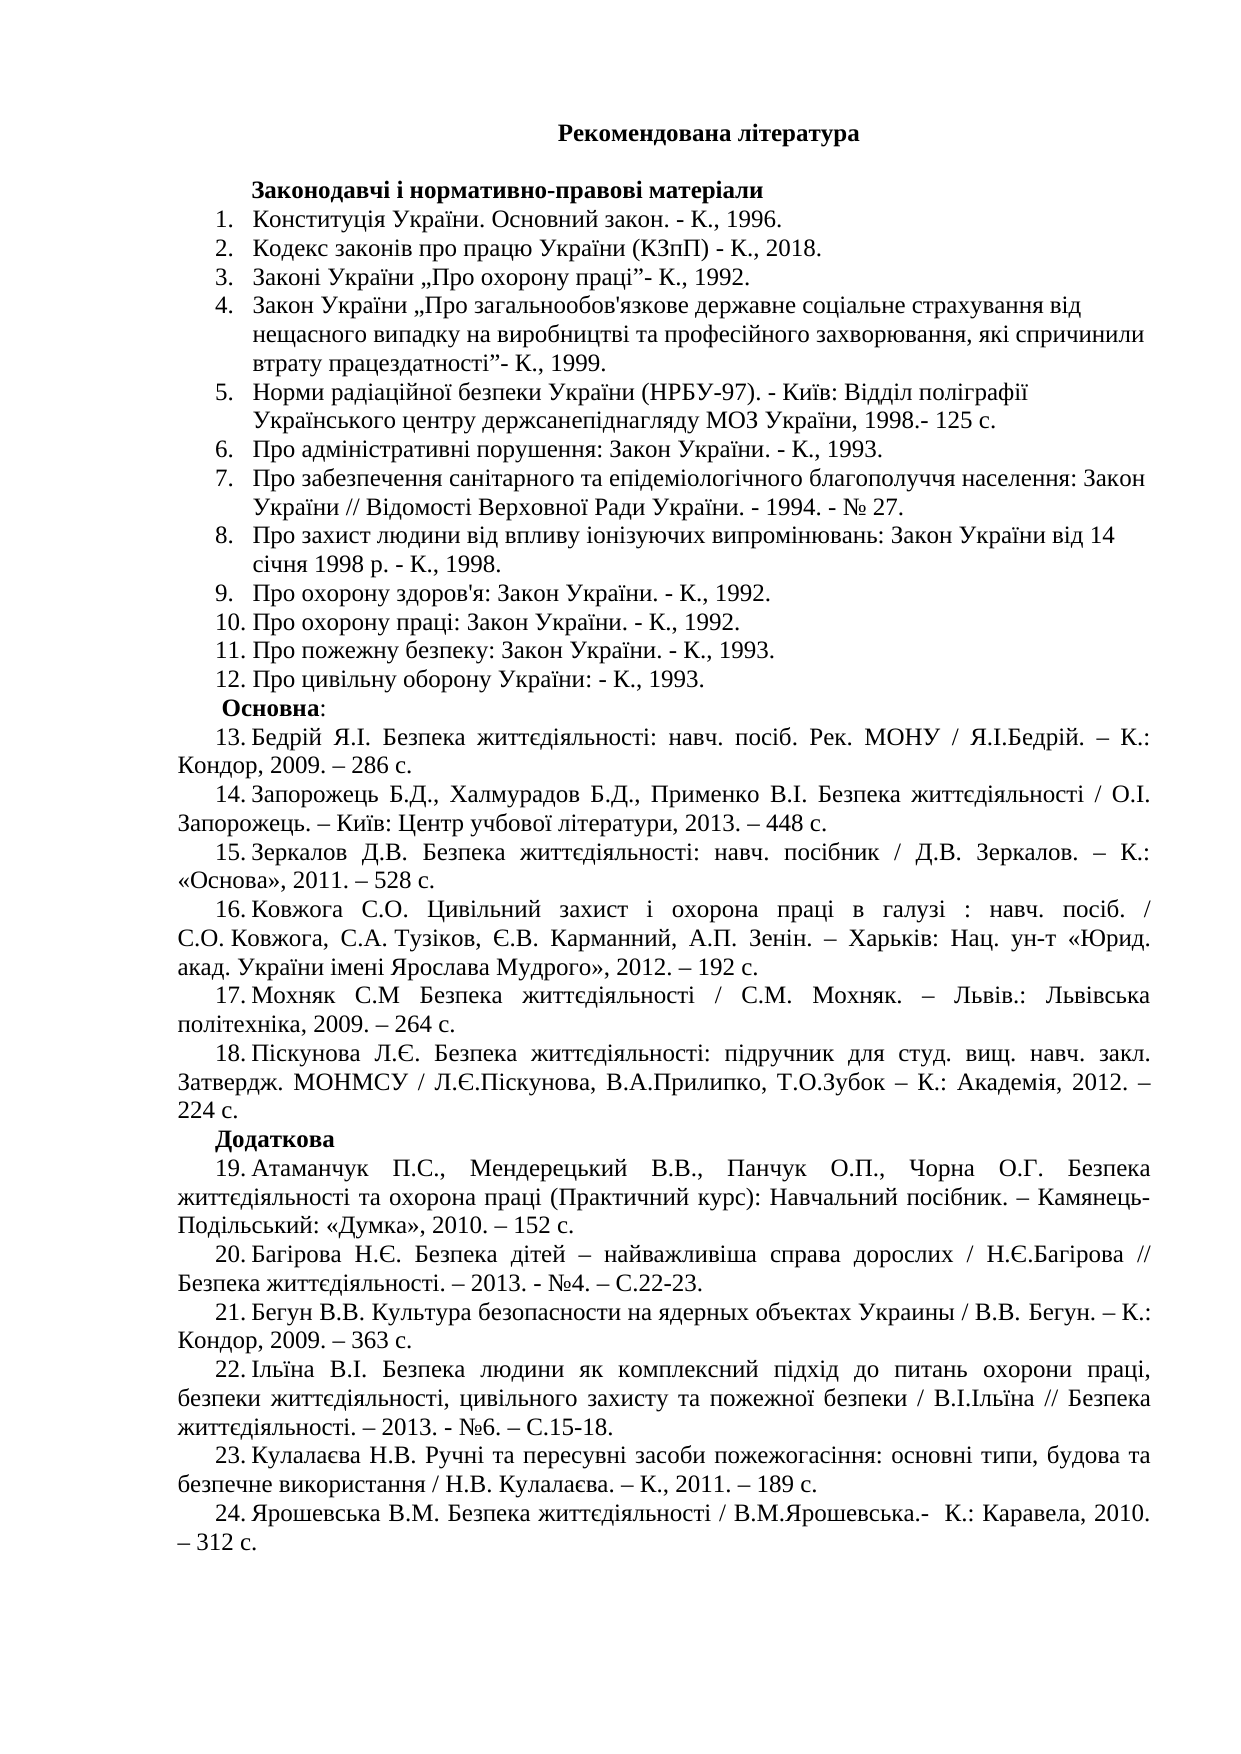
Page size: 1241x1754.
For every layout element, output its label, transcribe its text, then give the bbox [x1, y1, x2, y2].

list Закон України „Про загальнообов'язкове державне соціальне страхування від нещасного випадку на виробництві та професійного захворювання, які спричинили втрату працездатності”- К., 1999. [215, 291, 1152, 377]
list Атаманчук П.С., Мендерецький В.В., Панчук О.П., Чорна О.Г. Безпека життєдіяльності та охорона праці (Практичний курс): Навчальний посібник. – Камянець-Подільський: «Думка», 2010. – 152 с. [177, 1153, 1152, 1239]
list Законі України „Про охорону праці”- К., 1992. [215, 262, 1152, 291]
list Кодекс законів про працю України (КЗпП) - К., 2018. [215, 233, 1152, 262]
list Багірова Н.Є. Безпека дітей – найважливіша справа дорослих / Н.Є.Багірова // Безпека життєдіяльності. – 2013. - №4. – С.22-23. [177, 1239, 1152, 1297]
list Про охорону здоров'я: Закон України. - К., 1992. [215, 578, 1152, 607]
list Про захист людини від впливу іонізуючих випромінювань: Закон України від 14 січня 1998 р. - К., 1998. [215, 521, 1152, 578]
text Законодавчі і нормативно-правові матеріали [177, 176, 1152, 204]
list Бедрій Я.І. Безпека життєдіяльності: навч. посіб. Рек. МОНУ / Я.І.Бедрій. – К.: Кондор, 2009. – 286 с. [177, 722, 1152, 779]
list Конституція України. Основний закон. - К., 1996. [215, 204, 1152, 233]
list Про забезпечення санітарного та епідеміологічного благополуччя населення: Закон України // Відомості Верховної Ради України. - 1994. - № 27. [215, 463, 1152, 521]
list Ковжога С.О. Цивільний захист і охорона праці в галузі : навч. посіб. / С.О. Ковжога, С.А. Тузіков, Є.В. Карманний, А.П. Зенін. – Харьків: Нац. ун-т «Юрид. акад. України імені Ярослава Мудрого», 2012. – 192 с. [177, 894, 1152, 981]
list Про цивільну оборону України: - К., 1993. [215, 664, 1152, 693]
list Кулалаєва Н.В. Ручні та пересувні засоби пожежогасіння: основні типи, будова та безпечне використання / Н.В. Кулалаєва. – К., 2011. – 189 с. [177, 1441, 1152, 1498]
list Про пожежну безпеку: Закон України. - К., 1993. [215, 636, 1152, 664]
list Норми радіаційної безпеки України (НРБУ-97). - Київ: Відділ поліграфії Українського центру держсанепіднагляду МОЗ України, 1998.- 125 с. [215, 377, 1152, 434]
list Запорожець Б.Д., Халмурадов Б.Д., Применко В.І. Безпека життєдіяльності / О.І. Запорожець. – Київ: Центр учбової літератури, 2013. – 448 с. [177, 779, 1152, 837]
list Ільїна В.І. Безпека людини як комплексний підхід до питань охорони праці, безпеки життєдіяльності, цивільного захисту та пожежної безпеки / В.І.Ільїна // Безпека життєдіяльності. – 2013. - №6. – С.15-18. [177, 1354, 1152, 1441]
list Додаткова [215, 1124, 1152, 1153]
list Про охорону праці: Закон України. - К., 1992. [215, 607, 1152, 636]
text Основна: [177, 693, 1152, 722]
text Рекомендована література [177, 118, 1152, 147]
list Піскунова Л.Є. Безпека життєдіяльності: підручник для студ. вищ. навч. закл. Затвердж. МОНМСУ / Л.Є.Піскунова, В.А.Прилипко, Т.О.Зубок – К.: Академія, 2012. – 224 с. [177, 1038, 1152, 1124]
list Мохняк С.М Безпека життєдіяльності / С.М. Мохняк. – Львів.: Львівська політехніка, 2009. – 264 с. [177, 981, 1152, 1038]
list Бегун В.В. Культура безопасности на ядерных объектах Украины / В.В. Бегун. – К.: Кондор, 2009. – 363 с. [177, 1297, 1152, 1354]
list Ярошевська В.М. Безпека життєдіяльності / В.М.Ярошевська.- К.: Каравела, 2010. – 312 с. [177, 1498, 1152, 1556]
list Зеркалов Д.В. Безпека життєдіяльності: навч. посібник / Д.В. Зеркалов. – К.: «Основа», 2011. – 528 с. [177, 837, 1152, 894]
list Про адміністративні порушення: Закон України. - К., 1993. [215, 434, 1152, 463]
